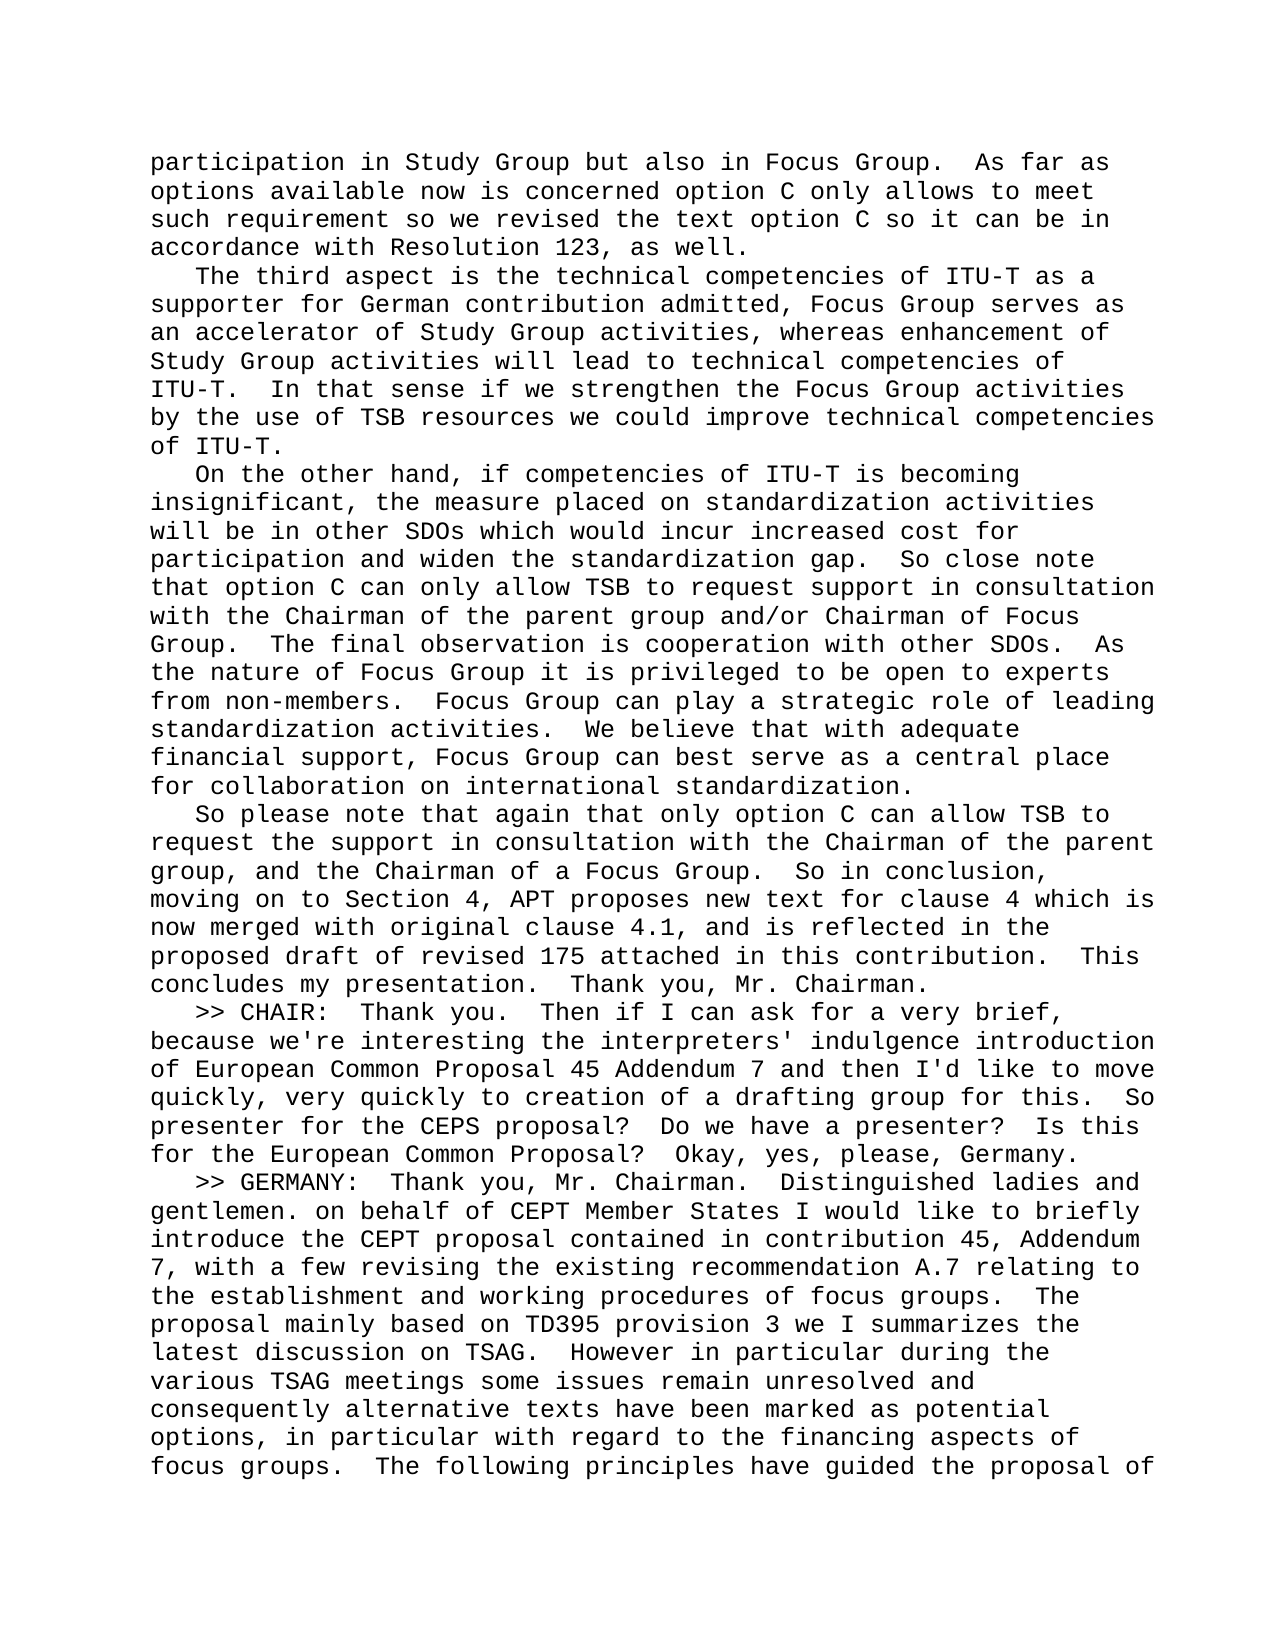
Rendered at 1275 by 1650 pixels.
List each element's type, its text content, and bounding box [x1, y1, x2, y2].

text >> CHAIR: Thank you. Then if I can ask for a very brief, because we're interesting the interpreters' indulgence introduction of European Common Proposal 45 Addendum 7 and then I'd like to move quickly, very quickly to creation of a drafting group for this. So presenter for the CEPS proposal? Do we have a presenter? Is this for the European Common Proposal? Okay, yes, please, Germany. [150, 1000, 1162, 1170]
text On the other hand, if competencies of ITU-T is becoming insignificant, the measure placed on standardization activities will be in other SDOs which would incur increased cost for participation and widen the standardization gap. So close note that option C can only allow TSB to request support in consultation with the Chairman of the parent group and/or Chairman of Focus Group. The final observation is cooperation with other SDOs. As the nature of Focus Group it is privileged to be open to experts from non-members. Focus Group can play a strategic role of leading standardization activities. We believe that with adequate financial support, Focus Group can best serve as a central place for collaboration on international standardization. [150, 462, 1162, 802]
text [150, 1170, 1162, 1482]
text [150, 150, 1162, 263]
text So please note that again that only option C can allow TSB to request the support in consultation with the Chairman of the parent group, and the Chairman of a Focus Group. So in conclusion, moving on to Section 4, APT proposes new text for clause 4 which is now merged with original clause 4.1, and is reflected in the proposed draft of revised 175 attached in this contribution. This concludes my presentation. Thank you, Mr. Chairman. [150, 802, 1162, 1000]
text The third aspect is the technical competencies of ITU-T as a supporter for German contribution admitted, Focus Group serves as an accelerator of Study Group activities, whereas enhancement of Study Group activities will lead to technical competencies of ITU-T. In that sense if we strengthen the Focus Group activities by the use of TSB resources we could improve technical competencies of ITU-T. [150, 263, 1162, 462]
